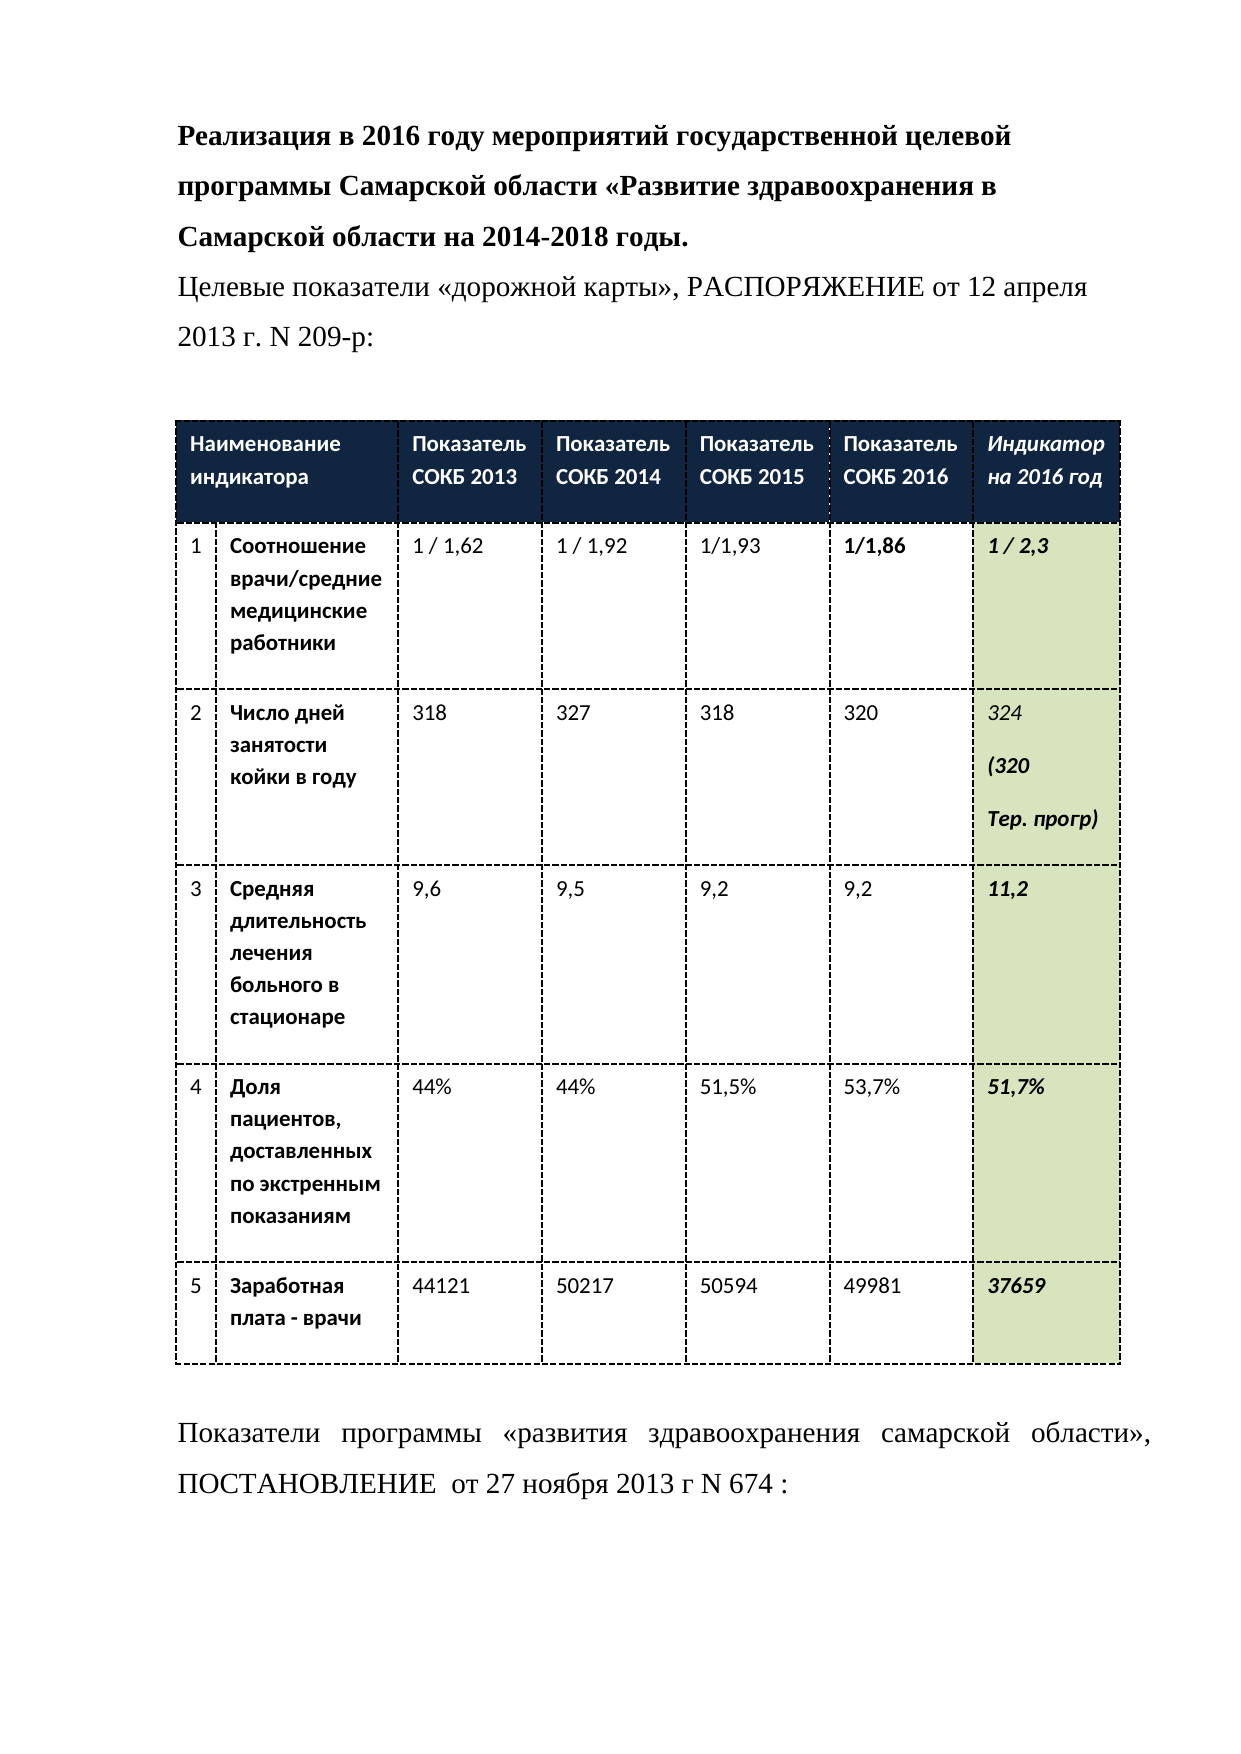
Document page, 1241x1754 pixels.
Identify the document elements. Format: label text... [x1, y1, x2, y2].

table_cell 1 / 2,3 [973, 522, 1120, 688]
table_cell 44121 [398, 1261, 542, 1363]
table_cell 1 / 1,62 [398, 522, 542, 688]
list Целевые показатели «дорожной карты», РАСПОРЯЖЕНИЕ от 12 апреля 2013 г. N 209-р: [177, 269, 1152, 353]
table_cell 4 [176, 1063, 216, 1261]
table_cell 320 [830, 688, 973, 864]
table_cell Доля пациентов, доставленных по экстренным показаниям [216, 1063, 398, 1261]
table_cell 1/1,93 [686, 522, 829, 688]
table_cell 50594 [686, 1261, 829, 1363]
table_cell Число дней занятости койки в году [216, 688, 398, 864]
table_cell 1 [176, 522, 216, 688]
table_cell 37659 [973, 1261, 1120, 1363]
table_cell 1/1,86 [830, 522, 973, 688]
table_cell 3 [176, 864, 216, 1063]
table_cell 327 [542, 688, 686, 864]
text Реализация в 2016 году мероприятий государственной целевой программы Самарской области «Развитие здравоохранения в Самарской области на 2014-2018 годы. [177, 118, 1152, 252]
list Показатели программы «развития здравоохранения самарской области», ПОСТАНОВЛЕНИЕ от 27 ноября 2013 г N 674 : [177, 1416, 1152, 1499]
table_header Показатель СОКБ 2016 [830, 420, 973, 522]
table_cell Соотношение врачи/средние медицинские работники [216, 522, 398, 688]
table_cell 50217 [542, 1261, 686, 1363]
table_cell 5 [176, 1261, 216, 1363]
table_header Показатель СОКБ 2015 [686, 420, 829, 522]
table_cell 324 (320 Тер. прогр) [973, 688, 1120, 864]
table_cell 2 [176, 688, 216, 864]
table_cell 44% [398, 1063, 542, 1261]
table_cell 318 [686, 688, 829, 864]
table_header Показатель СОКБ 2013 [398, 420, 542, 522]
table_cell 51,7% [973, 1063, 1120, 1261]
table_cell 9,2 [686, 864, 829, 1063]
table_cell Средняя длительность лечения больного в стационаре [216, 864, 398, 1063]
table_cell Заработная плата - врачи [216, 1261, 398, 1363]
table_cell 44% [542, 1063, 686, 1261]
table_cell 9,2 [830, 864, 973, 1063]
table_header Индикатор на 2016 год [973, 420, 1120, 522]
table_cell 318 [398, 688, 542, 864]
table_cell 53,7% [830, 1063, 973, 1261]
table_cell 9,6 [398, 864, 542, 1063]
table_cell 49981 [830, 1261, 973, 1363]
table_cell 9,5 [542, 864, 686, 1063]
table_header Показатель СОКБ 2014 [542, 420, 686, 522]
table_cell 51,5% [686, 1063, 829, 1261]
table_cell 11,2 [973, 864, 1120, 1063]
table_header Наименование индикатора [176, 420, 398, 522]
table_cell 1 / 1,92 [542, 522, 686, 688]
